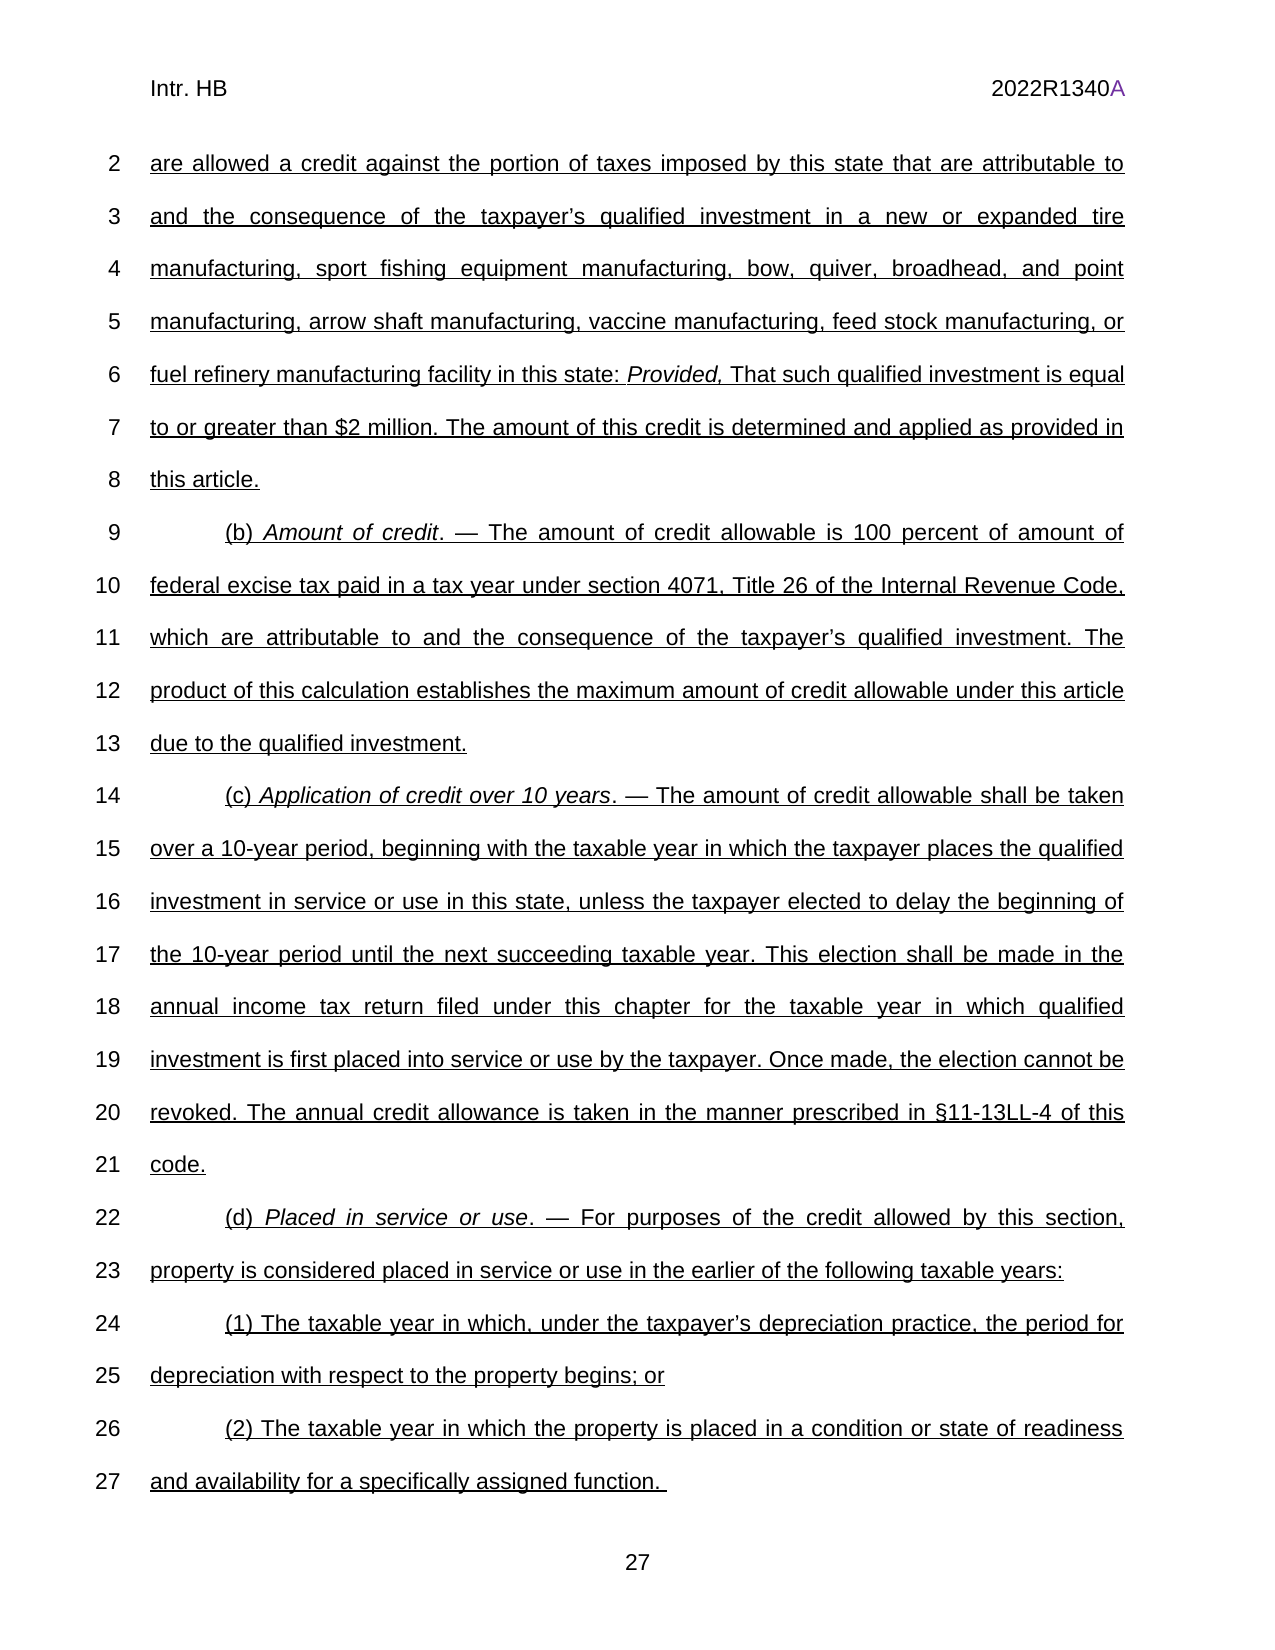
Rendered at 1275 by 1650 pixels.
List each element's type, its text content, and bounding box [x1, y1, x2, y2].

text (b) Amount of credit. — The amount of credit allowable is 100 percent of amount of federal excise tax paid in a tax year under section 4071, Title 26 of the Internal Revenue Code, which are attributable to and the consequence of the taxpayer’s qualified investment. The product of this calculation establishes the maximum amount of credit allowable under this article due to the qualified investment. [150, 519, 1125, 594]
text (d) Placed in service or use. — For purposes of the credit allowed by this section, property is considered placed in service or use in the earlier of the following taxable years: [150, 1204, 1125, 1283]
text (c) Application of credit over 10 years. — The amount of credit allowable shall be taken over a 10-year period, beginning with the taxable year in which the taxpayer places the qualified investment in service or use in this state, unless the taxpayer elected to delay the beginning of the 10-year period until the next succeeding taxable year. This election shall be made in the annual income tax return filed under this chapter for the taxable year in which qualified investment is first placed into service or use by the taxpayer. Once made, the election cannot be revoked. The annual credit allowance is taken in the manner prescribed in §11-13LL-4 of this code. [150, 1123, 1125, 1178]
text (1) The taxable year in which, under the taxpayer’s depreciation practice, the period for depreciation with respect to the property begins; or [150, 1309, 1125, 1389]
text (b) Amount of credit. — The amount of credit allowable is 100 percent of amount of federal excise tax paid in a tax year under section 4071, Title 26 of the Internal Revenue Code, which are attributable to and the consequence of the taxpayer’s qualified investment. The product of this calculation establishes the maximum amount of credit allowable under this article due to the qualified investment. [150, 648, 1125, 700]
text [150, 150, 1125, 173]
text (2) The taxable year in which the property is placed in a condition or state of readiness and availability for a specifically assigned function. [150, 1415, 1125, 1494]
text (b) Amount of credit. — The amount of credit allowable is 100 percent of amount of federal excise tax paid in a tax year under section 4071, Title 26 of the Internal Revenue Code, which are attributable to and the consequence of the taxpayer’s qualified investment. The product of this calculation establishes the maximum amount of credit allowable under this article due to the qualified investment. [150, 596, 1125, 647]
text (c) Application of credit over 10 years. — The amount of credit allowable shall be taken over a 10-year period, beginning with the taxable year in which the taxpayer places the qualified investment in service or use in this state, unless the taxpayer elected to delay the beginning of the 10-year period until the next succeeding taxable year. This election shall be made in the annual income tax return filed under this chapter for the taxable year in which qualified investment is first placed into service or use by the taxpayer. Once made, the election cannot be revoked. The annual credit allowance is taken in the manner prescribed in §11-13LL-4 of this code. [150, 1017, 1125, 1069]
text (c) Application of credit over 10 years. — The amount of credit allowable shall be taken over a 10-year period, beginning with the taxable year in which the taxpayer places the qualified investment in service or use in this state, unless the taxpayer elected to delay the beginning of the 10-year period until the next succeeding taxable year. This election shall be made in the annual income tax return filed under this chapter for the taxable year in which qualified investment is first placed into service or use by the taxpayer. Once made, the election cannot be revoked. The annual credit allowance is taken in the manner prescribed in §11-13LL-4 of this code. [150, 1070, 1125, 1121]
text (c) Application of credit over 10 years. — The amount of credit allowable shall be taken over a 10-year period, beginning with the taxable year in which the taxpayer places the qualified investment in service or use in this state, unless the taxpayer elected to delay the beginning of the 10-year period until the next succeeding taxable year. This election shall be made in the annual income tax return filed under this chapter for the taxable year in which qualified investment is first placed into service or use by the taxpayer. Once made, the election cannot be revoked. The annual credit allowance is taken in the manner prescribed in §11-13LL-4 of this code. [150, 782, 1125, 1016]
text (b) Amount of credit. — The amount of credit allowable is 100 percent of amount of federal excise tax paid in a tax year under section 4071, Title 26 of the Internal Revenue Code, which are attributable to and the consequence of the taxpayer’s qualified investment. The product of this calculation establishes the maximum amount of credit allowable under this article due to the qualified investment. [150, 701, 1125, 756]
